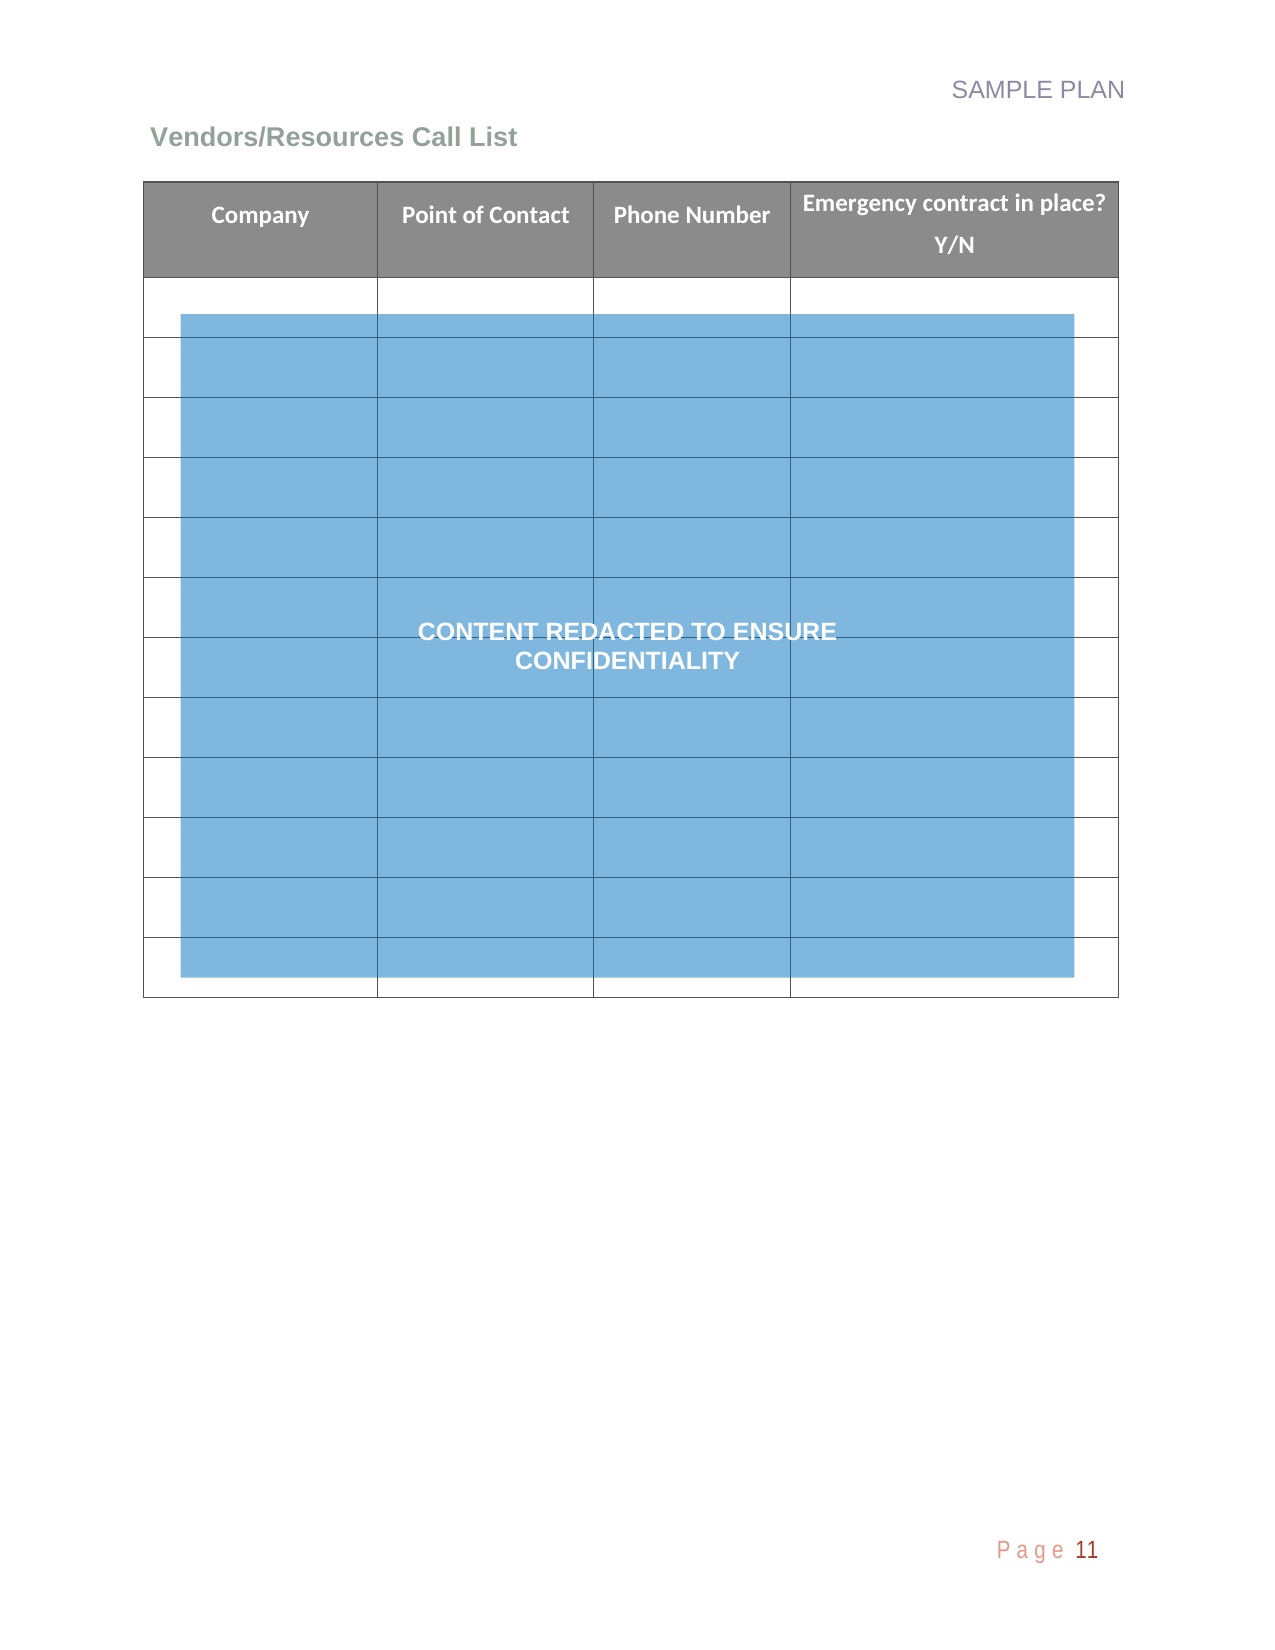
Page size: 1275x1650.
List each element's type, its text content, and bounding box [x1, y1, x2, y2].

table_cell [144, 878, 180, 937]
table_cell [1075, 578, 1118, 637]
table_header Emergency contract in place? Y/N [791, 183, 1118, 277]
table_cell [144, 818, 180, 877]
table_cell [1075, 758, 1118, 817]
table_cell [1075, 398, 1118, 457]
table_header Company [144, 183, 377, 277]
table_cell [144, 458, 180, 517]
table_cell [1075, 698, 1118, 757]
table_cell [144, 518, 180, 577]
table_cell [594, 978, 790, 997]
table_cell [1075, 458, 1118, 517]
table_cell [1075, 638, 1118, 697]
table_cell [594, 278, 790, 314]
table_cell [144, 578, 180, 637]
table_cell [144, 698, 180, 757]
table_cell [144, 638, 180, 697]
table_header Phone Number [594, 183, 790, 277]
table_cell [1075, 338, 1118, 397]
table_header Point of Contact [378, 183, 593, 277]
table_cell [791, 938, 1118, 997]
table_cell [1075, 878, 1118, 937]
table_cell [144, 278, 377, 337]
table_cell [378, 978, 593, 997]
table_cell [1075, 518, 1118, 577]
table_cell [144, 338, 180, 397]
subtitle Vendors/Resources Call List [121, 121, 1125, 153]
table_cell [791, 278, 1118, 337]
table_cell [378, 278, 593, 314]
table_cell [144, 758, 180, 817]
table_cell [1075, 818, 1118, 877]
table_cell [144, 938, 377, 997]
table_cell [144, 398, 180, 457]
